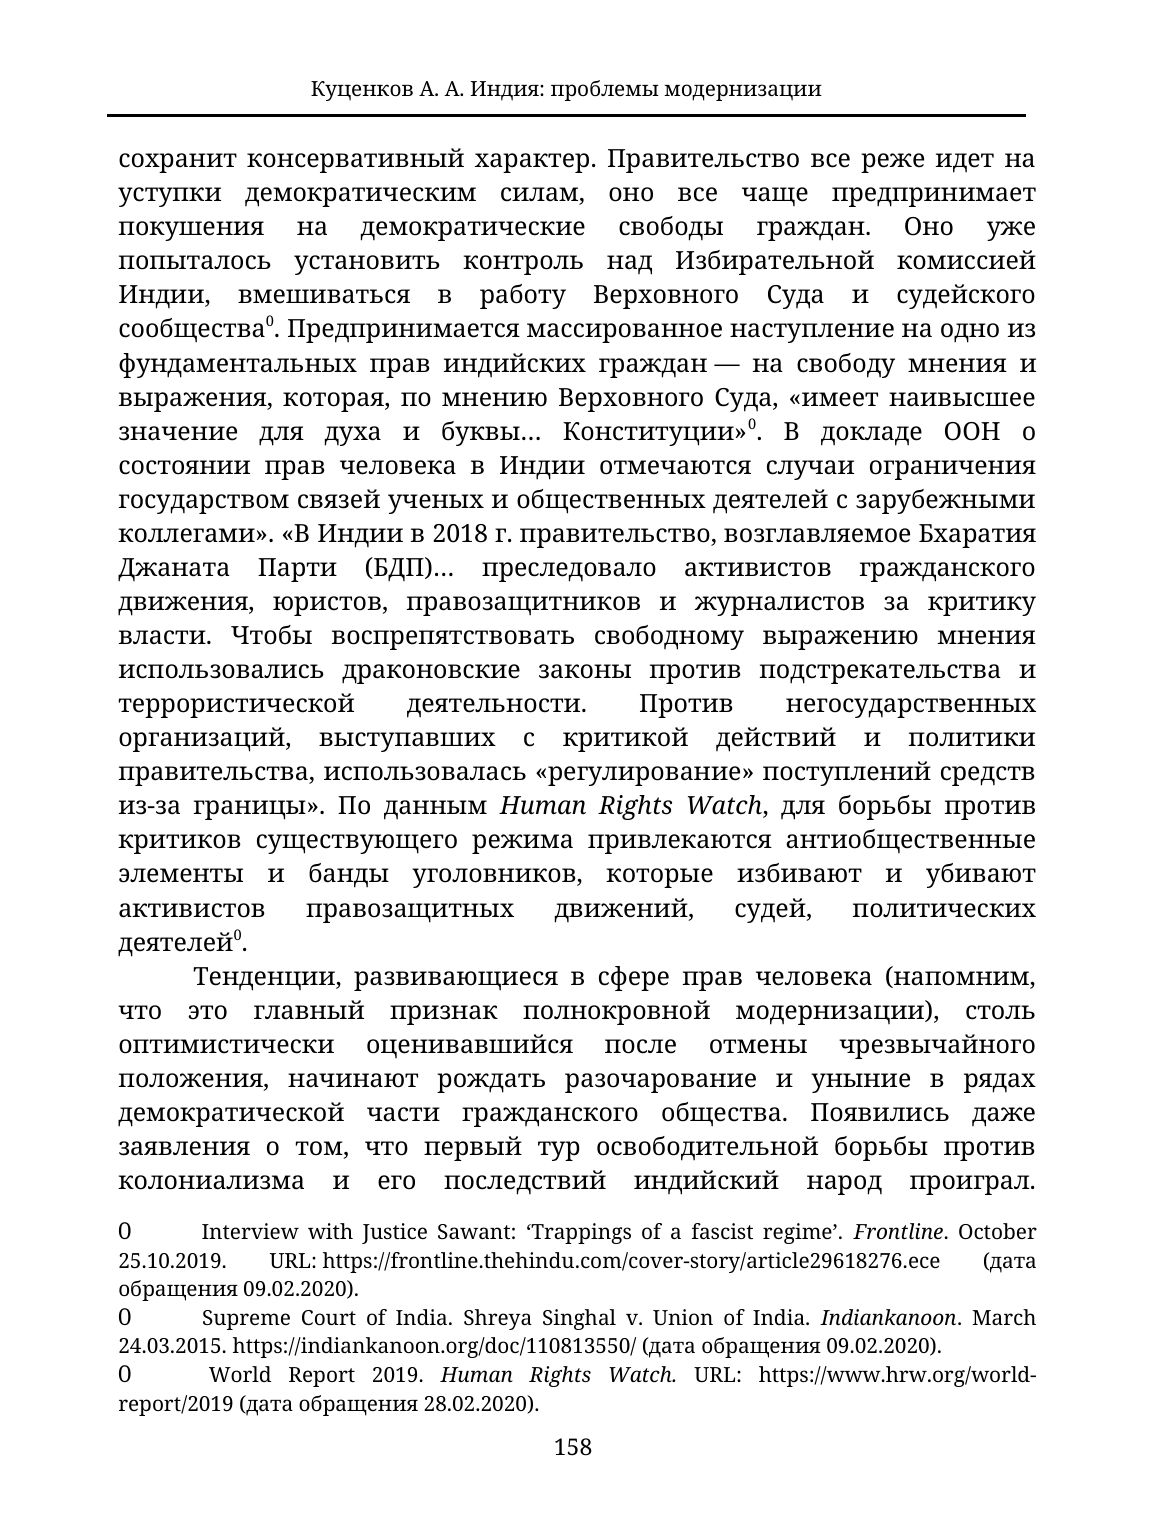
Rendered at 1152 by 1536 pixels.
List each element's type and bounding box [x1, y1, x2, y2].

text [118, 958, 1037, 1197]
text [118, 141, 1037, 958]
